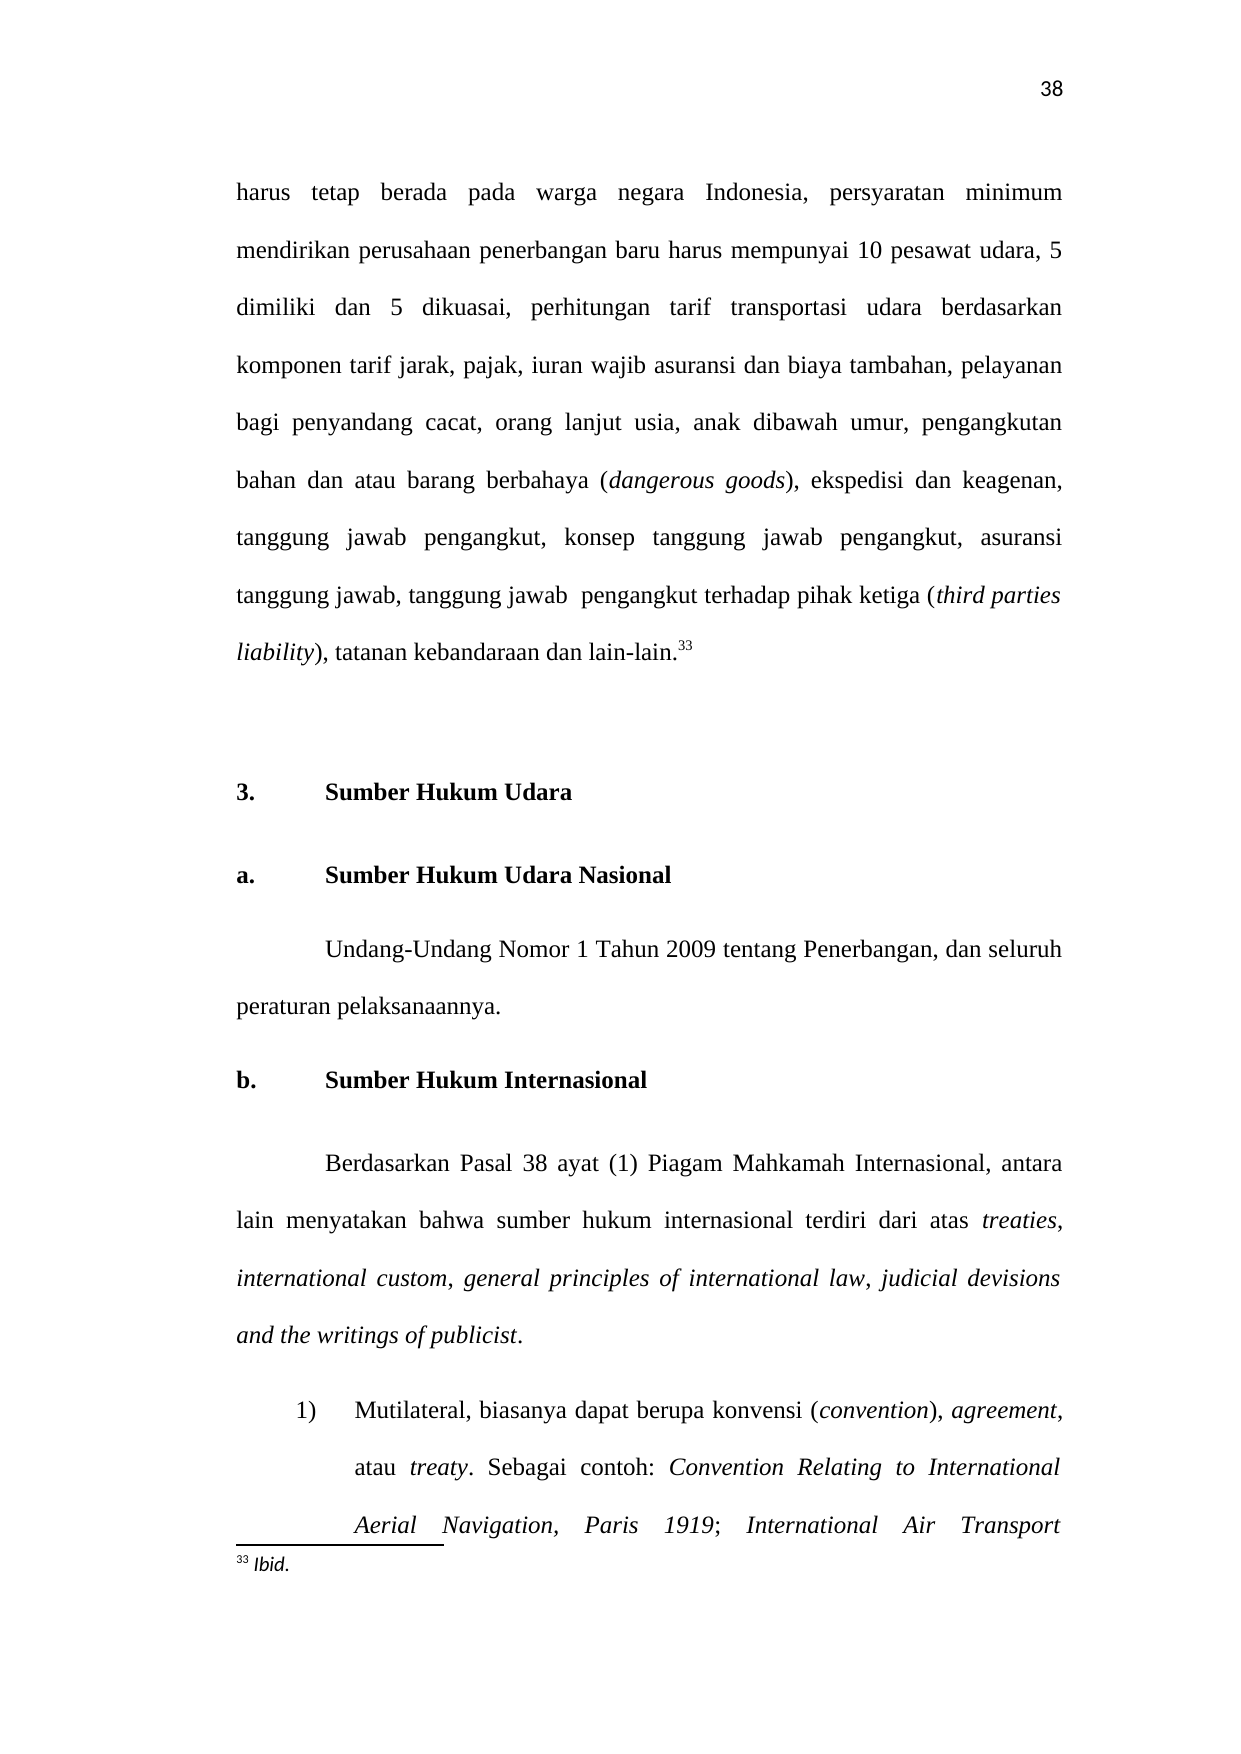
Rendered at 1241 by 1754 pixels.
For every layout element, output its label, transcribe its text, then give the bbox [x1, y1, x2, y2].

text Berdasarkan Pasal 38 ayat (1) Piagam Mahkamah Internasional, antara lain menyatakan bahwa sumber hukum internasional terdiri dari atas treaties, international custom, general principles of international law, judicial devisions and the writings of publicist. [236, 1148, 1063, 1349]
list Sumber Hukum Udara [236, 777, 1063, 806]
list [295, 1395, 1063, 1538]
list Sumber Hukum Internasional [236, 1066, 1063, 1094]
list Sumber Hukum Udara Nasional [236, 860, 1063, 888]
text Undang-Undang Nomor 1 Tahun 2009 tentang Penerbangan, dan seluruh peraturan pelaksanaannya. [236, 934, 1063, 1020]
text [236, 177, 1063, 666]
